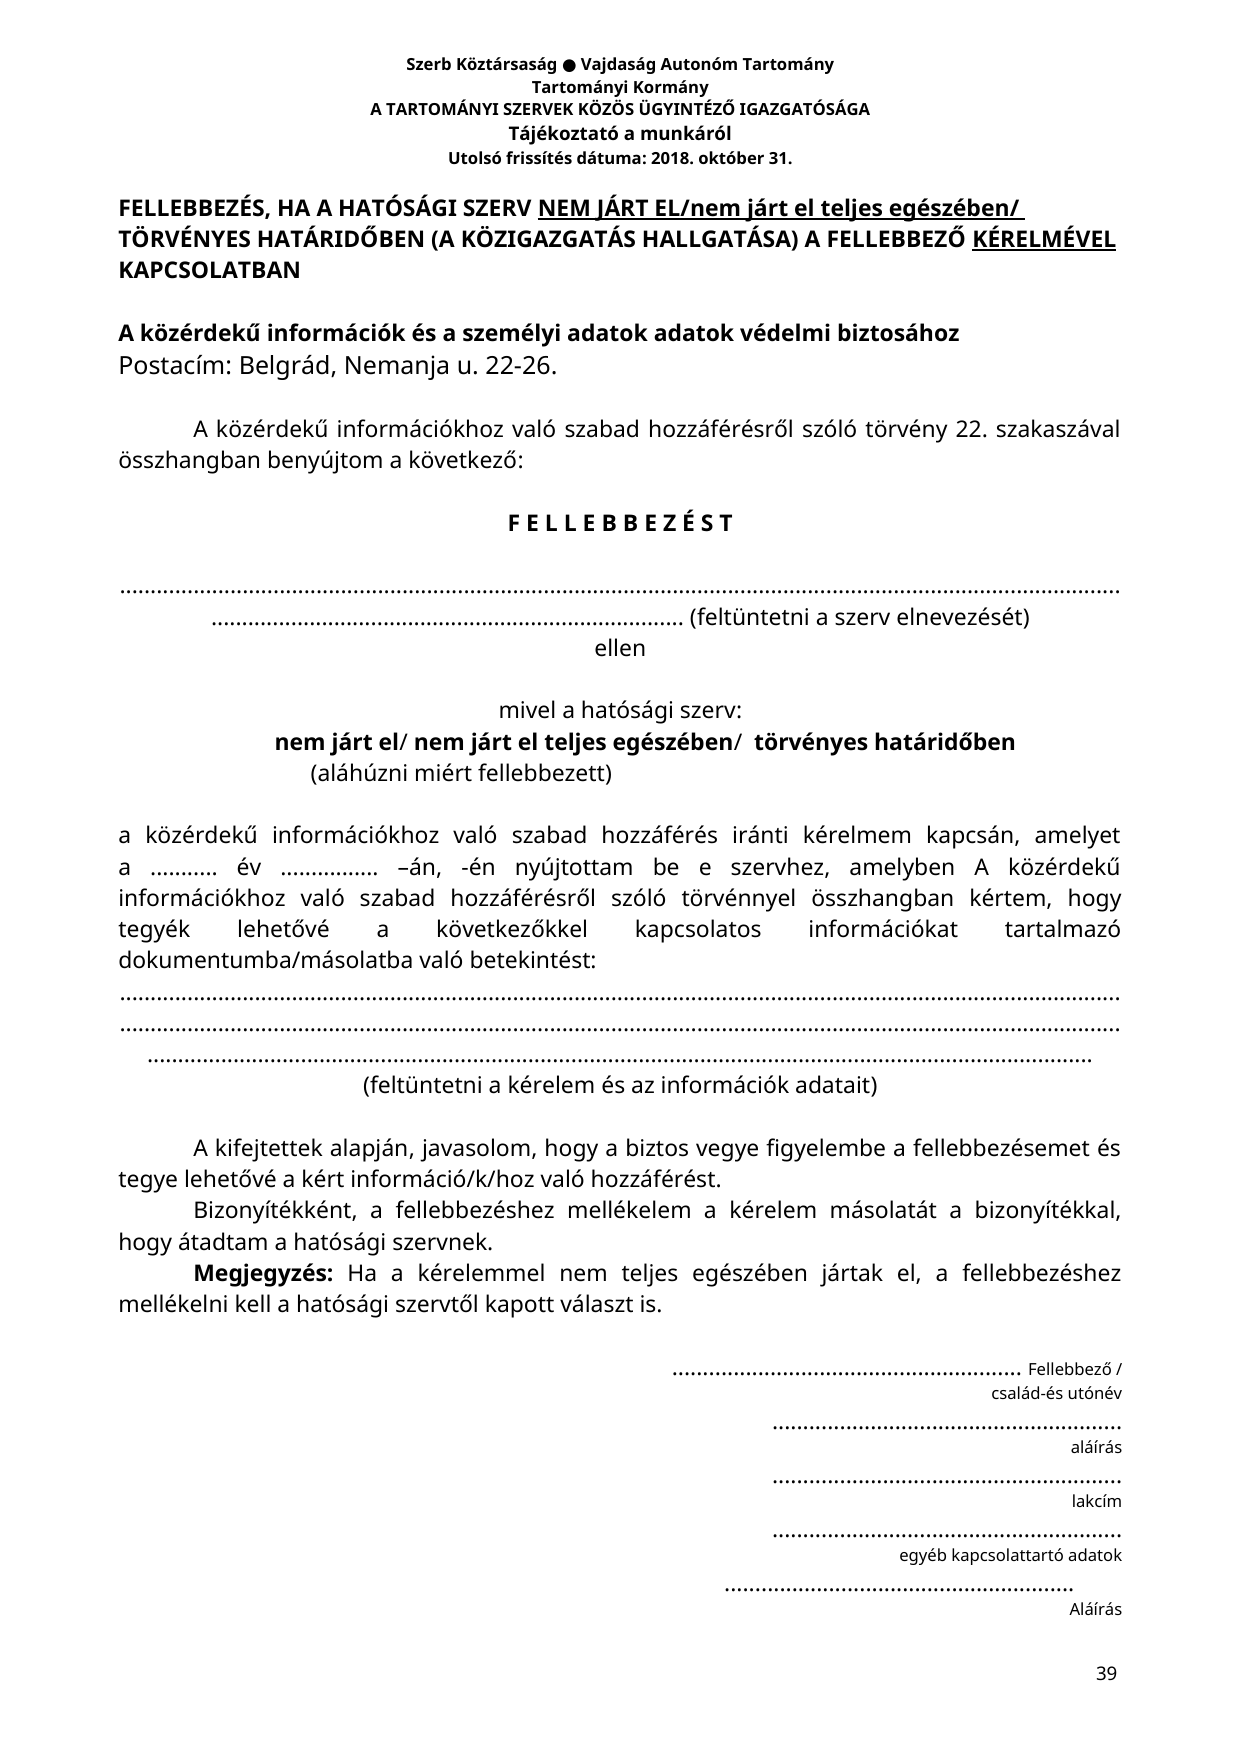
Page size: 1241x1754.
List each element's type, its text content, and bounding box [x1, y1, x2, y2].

text nem járt el/ nem járt el teljes egészében/ törvényes határidőben [168, 726, 1122, 757]
text ................................................................................................................................................................................................................................................ (feltüntetni a szerv elnevezését) [118, 569, 1122, 632]
text Postacím: Belgrád, Nemanja u. 22-26. [118, 348, 1122, 382]
text F E L L E B B E Z É S T [118, 507, 1122, 538]
text ......................................................... lakcím [243, 1459, 1122, 1513]
text ......................................................... [118, 1567, 1122, 1598]
text A közérdekű információk és a személyi adatok adatok védelmi biztosához [118, 317, 1122, 348]
text FELLEBBEZÉS, HA A HATÓSÁGI SZERV NEM JÁRT EL/nem járt el teljes egészében/ TÖRVÉNYES HATÁRIDŐBEN (A KÖZIGAZGATÁS HALLGATÁSA) A FELLEBBEZŐ KÉRELMÉVEL KAPCSOLATBAN [118, 192, 1122, 285]
text ......................................................... aláírás [643, 1405, 1122, 1459]
text ................................................................................................................................................................................................................................................................................................................................................................................................................................................................................................ (feltüntetni a kérelem és az információk adatait) [118, 976, 1122, 1101]
text ellen [118, 632, 1122, 663]
text A közérdekű információkhoz való szabad hozzáférésről szóló törvény 22. szakaszával összhangban benyújtom a következő: [118, 413, 1122, 476]
text a közérdekű információkhoz való szabad hozzáférés iránti kérelmem kapcsán, amelyet a ........... év ................ –án, -én nyújtottam be e szervhez, amelyben A közérdekű információkhoz való szabad hozzáférésről szóló törvénnyel összhangban kértem, hogy tegyék lehetővé a következőkkel kapcsolatos információkat tartalmazó dokumentumba/másolatba való betekintést: [118, 819, 1122, 976]
text (aláhúzni miért fellebbezett) [156, 757, 1122, 788]
text Megjegyzés: Ha a kérelemmel nem teljes egészében jártak el, a fellebbezéshez mellékelni kell a hatósági szervtől kapott választ is. [118, 1257, 1122, 1319]
text Bizonyítékként, a fellebbezéshez mellékelem a kérelem másolatát a bizonyítékkal, hogy átadtam a hatósági szervnek. [118, 1194, 1122, 1257]
text mivel a hatósági szerv: [118, 694, 1122, 726]
text A kifejtettek alapján, javasolom, hogy a biztos vegye figyelembe a fellebbezésemet és tegye lehetővé a kért információ/k/hoz való hozzáférést. [118, 1132, 1122, 1194]
text ......................................................... egyéb kapcsolattartó adatok [243, 1513, 1122, 1567]
text Aláírás [643, 1598, 1122, 1621]
text ......................................................... Fellebbező / család-és utónév [643, 1351, 1122, 1405]
